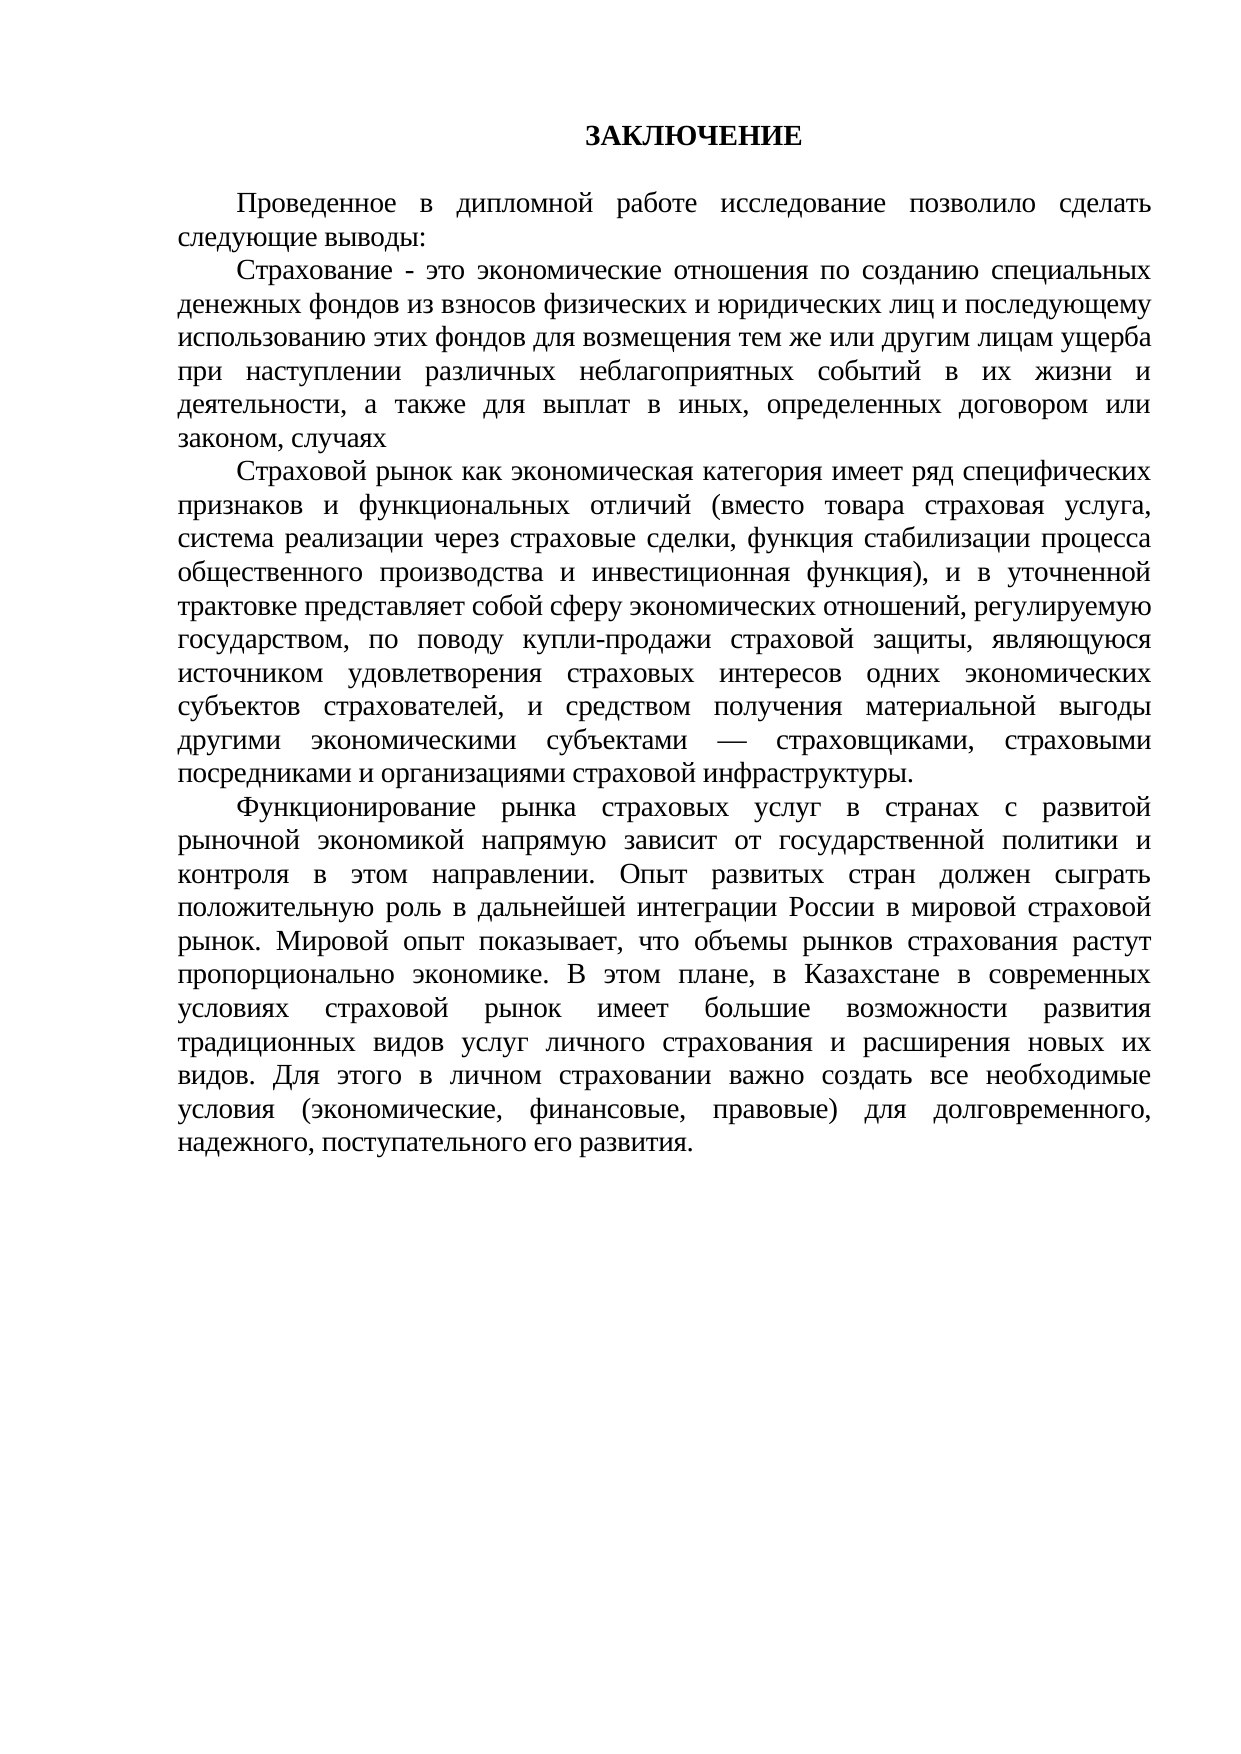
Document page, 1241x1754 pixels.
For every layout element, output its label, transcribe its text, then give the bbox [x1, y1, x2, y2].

text Страхование - это экономические отношения по созданию специальных денежных фондов из взносов физических и юридических лиц и последующему использованию этих фондов для возмещения тем же или другим лицам ущерба при наступлении различных неблагоприятных событий в их жизни и деятельности, а также для выплат в иных, определенных договором или законом, случаях [177, 252, 1152, 453]
subtitle ЗАКЛЮЧЕНИЕ [177, 118, 1152, 152]
text Функционирование рынка страховых услуг в странах с развитой рыночной экономикой напрямую зависит от государственной политики и контроля в этом направлении. Опыт развитых стран должен сыграть положительную роль в дальнейшей интеграции России в мировой страховой рынок. Мировой опыт показывает, что объемы рынков страхования растут пропорционально экономике. В этом плане, в Казахстане в современных условиях страховой рынок имеет большие возможности развития традиционных видов услуг личного страхования и расширения новых их видов. Для этого в личном страховании важно создать все необходимые условия (экономические, финансовые, правовые) для долговременного, надежного, поступательного его развития. [177, 789, 1152, 1158]
text Страховой рынок как экономическая категория имеет ряд специфических признаков и функциональных отличий (вместо товара страховая услуга, система реализации через страховые сделки, функция стабилизации процесса общественного производства и инвестиционная функция), и в уточненной трактовке представляет собой сферу экономических отношений, регулируемую государством, по поводу купли-продажи страховой защиты, являющуюся источником удовлетворения страховых интересов одних экономических субъектов страхователей, и средством получения материальной выгоды другими экономическими субъектами — страховщиками, страховыми посредниками и организациями страховой инфраструктуры. [177, 453, 1152, 789]
text Проведенное в дипломной работе исследование позволило сделать следующие выводы: [177, 185, 1152, 252]
